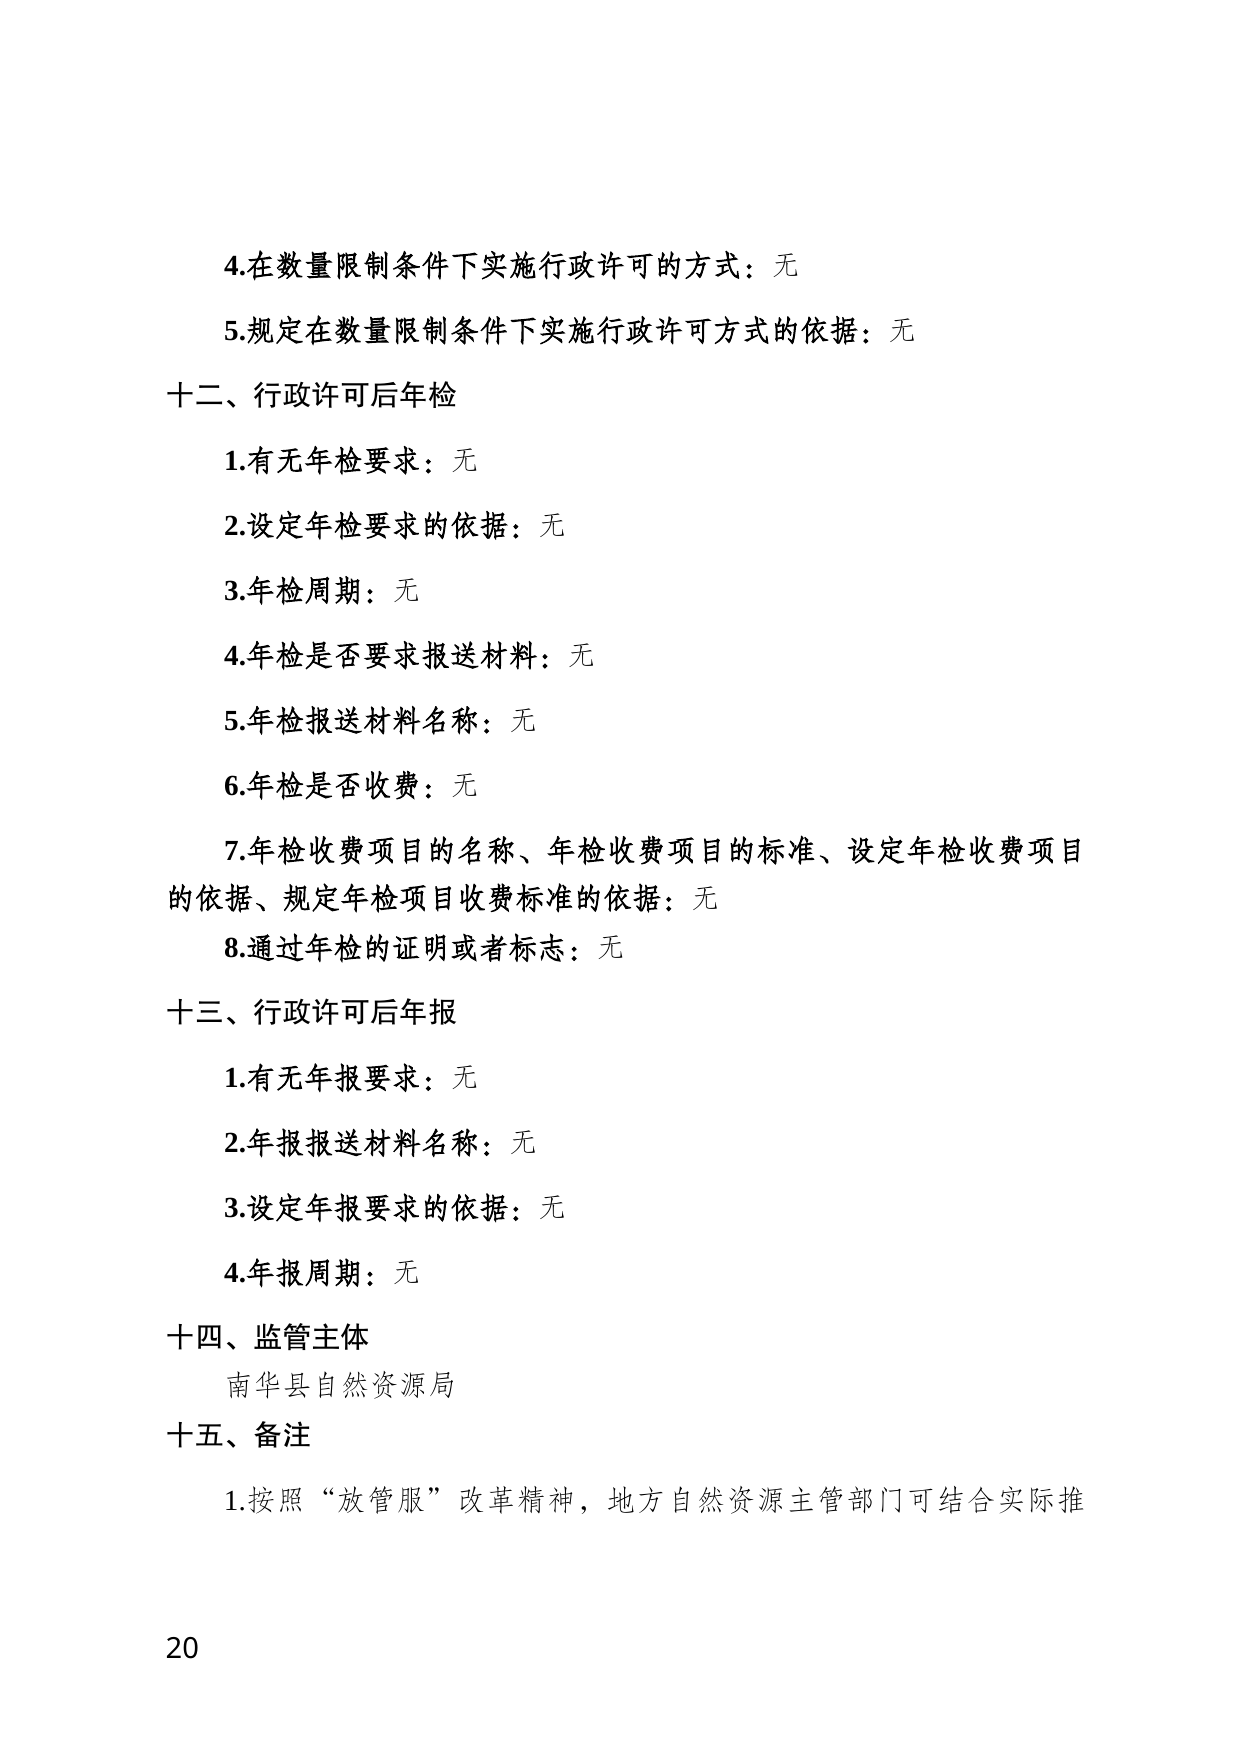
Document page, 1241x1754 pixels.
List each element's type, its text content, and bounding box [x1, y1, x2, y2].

list 4.年报周期：无 [165, 1240, 1087, 1305]
list 1.有无年检要求：无 [165, 428, 1087, 493]
list 南华县自然资源局 [165, 1370, 1087, 1403]
list 十四、监管主体 [165, 1305, 1087, 1370]
list 5.年检报送材料名称：无 [165, 688, 1087, 753]
list 8.通过年检的证明或者标志：无 [165, 915, 1087, 980]
list 4.在数量限制条件下实施行政许可的方式：无 [165, 233, 1087, 298]
list 3.年检周期：无 [165, 558, 1087, 623]
list 十二、行政许可后年检 [165, 363, 1087, 428]
list 4.年检是否要求报送材料：无 [165, 623, 1087, 688]
list 1.有无年报要求：无 [165, 1045, 1087, 1110]
list 7.年检收费项目的名称、年检收费项目的标准、设定年检收费项目的依据、规定年检项目收费标准的依据：无 [165, 818, 1087, 915]
list 2.年报报送材料名称：无 [165, 1110, 1087, 1175]
list 6.年检是否收费：无 [165, 753, 1087, 818]
list 3.设定年报要求的依据：无 [165, 1175, 1087, 1240]
list 十五、备注 [165, 1403, 1087, 1468]
list 2.设定年检要求的依据：无 [165, 493, 1087, 558]
list 1.按照“放管服”改革精神，地方自然资源主管部门可结合实际推行告知承诺制，制定免予许可或豁免许可清单。 [165, 1468, 1087, 1533]
list 5.规定在数量限制条件下实施行政许可方式的依据：无 [165, 298, 1087, 363]
list 十三、行政许可后年报 [165, 980, 1087, 1045]
